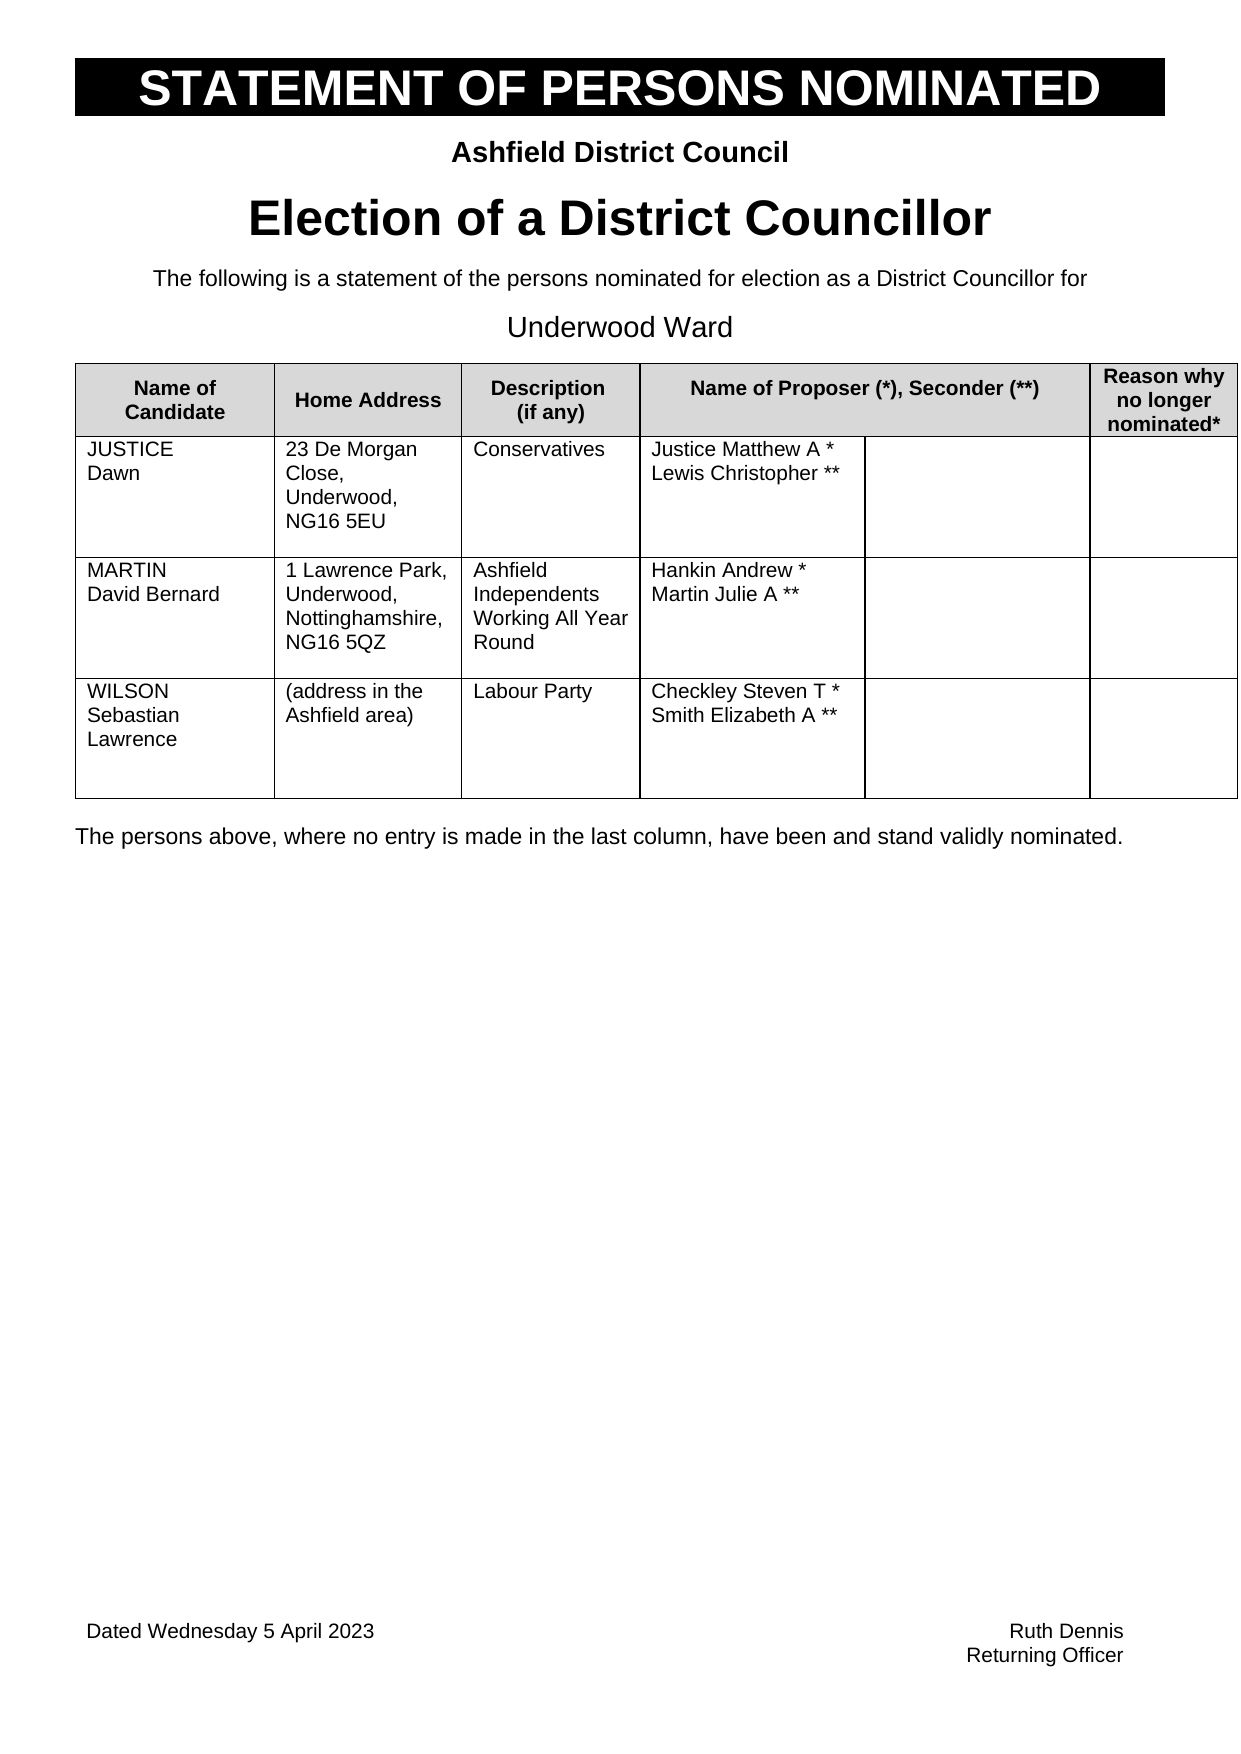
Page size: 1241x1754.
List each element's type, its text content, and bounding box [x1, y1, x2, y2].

table_cell [1091, 558, 1237, 677]
table_cell MARTIN David Bernard [76, 558, 274, 677]
text Election of a District Councillor [75, 188, 1165, 245]
table_cell Hankin Andrew * Martin Julie A ** [641, 558, 864, 677]
table_cell Justice Matthew A * Lewis Christopher ** [641, 437, 864, 557]
table_cell [866, 558, 1089, 677]
table_cell [866, 437, 1089, 557]
text Ashfield District Council [75, 135, 1165, 169]
text The persons above, where no entry is made in the last column, have been and stand validly nominated. [75, 823, 1165, 849]
text The following is a statement of the persons nominated for election as a District Councillor for [75, 264, 1165, 291]
table_cell JUSTICE Dawn [76, 437, 274, 557]
table_header Home Address [275, 364, 461, 436]
text Underwood Ward [75, 310, 1165, 344]
table_cell WILSON Sebastian Lawrence [76, 679, 274, 798]
table_header Description (if any) [462, 364, 639, 436]
text STATEMENT OF PERSONS NOMINATED [75, 58, 1165, 116]
table_header Name of Proposer (*), Seconder (**) [641, 364, 1089, 436]
table_cell Ashfield Independents Working All Year Round [462, 558, 639, 677]
table_cell [866, 679, 1089, 798]
table_cell Checkley Steven T * Smith Elizabeth A ** [641, 679, 864, 798]
table_header Reason why no longer nominated* [1091, 364, 1237, 436]
table_cell 23 De Morgan Close, Underwood, NG16 5EU [275, 437, 461, 557]
table_cell [1091, 679, 1237, 798]
table_cell 1 Lawrence Park, Underwood, Nottinghamshire, NG16 5QZ [275, 558, 461, 677]
table_cell Conservatives [462, 437, 639, 557]
table_cell (address in the Ashfield area) [275, 679, 461, 798]
table_cell [1091, 437, 1237, 557]
table_header Name of Candidate [76, 364, 274, 436]
table_cell Labour Party [462, 679, 639, 798]
